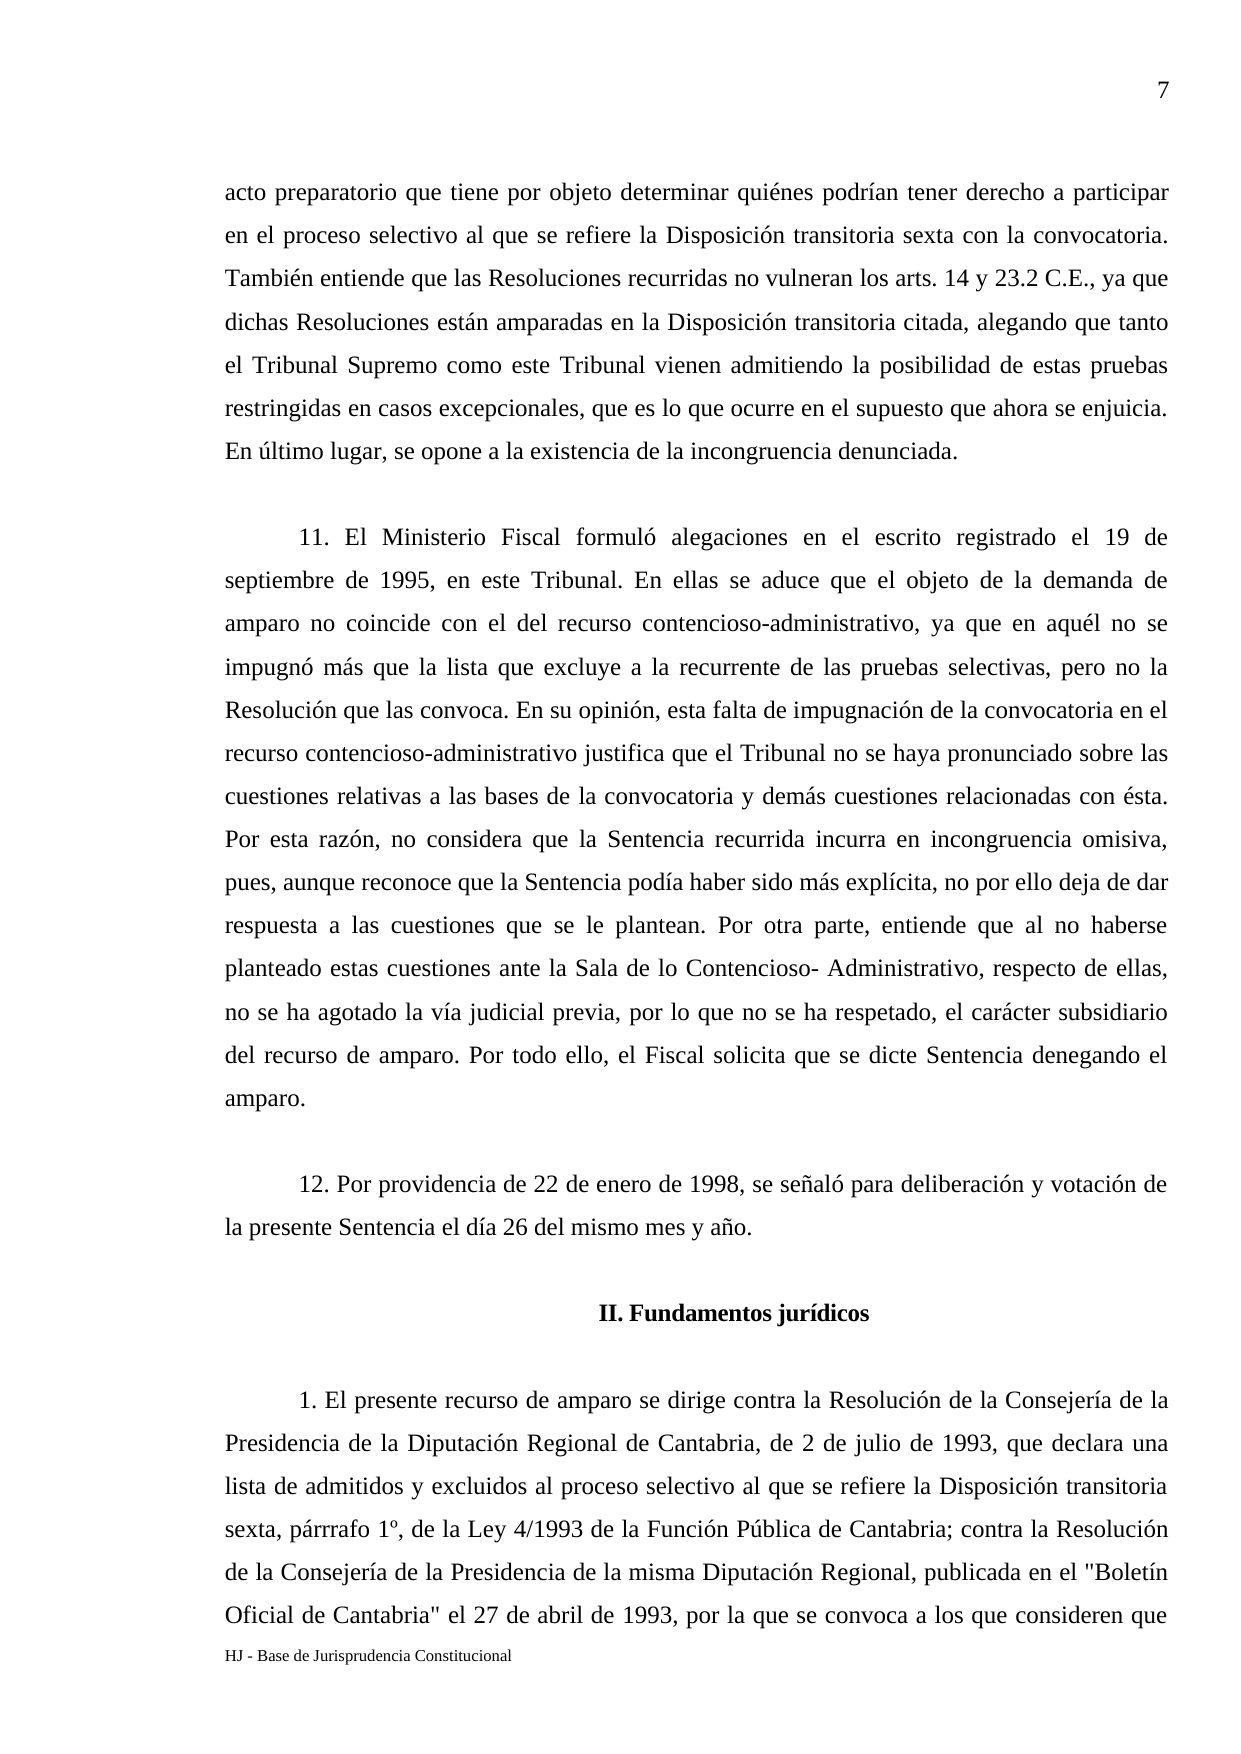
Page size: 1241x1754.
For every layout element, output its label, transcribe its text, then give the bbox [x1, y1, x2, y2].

text 11. El Ministerio Fiscal formuló alegaciones en el escrito registrado el 19 de septiembre de 1995, en este Tribunal. En ellas se aduce que el objeto de la demanda de amparo no coincide con el del recurso contencioso-administrativo, ya que en aquél no se impugnó más que la lista que excluye a la recurrente de las pruebas selectivas, pero no la Resolución que las convoca. En su opinión, esta falta de impugnación de la convocatoria en el recurso contencioso-administrativo justifica que el Tribunal no se haya pronunciado sobre las cuestiones relativas a las bases de la convocatoria y demás cuestiones relacionadas con ésta. Por esta razón, no considera que la Sentencia recurrida incurra en incongruencia omisiva, pues, aunque reconoce que la Sentencia podía haber sido más explícita, no por ello deja de dar respuesta a las cuestiones que se le plantean. Por otra parte, entiende que al no haberse planteado estas cuestiones ante la Sala de lo Contencioso- Administrativo, respecto de ellas, no se ha agotado la vía judicial previa, por lo que no se ha respetado, el carácter subsidiario del recurso de amparo. Por todo ello, el Fiscal solicita que se dicte Sentencia denegando el amparo. [224, 522, 1169, 1112]
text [224, 1385, 1169, 1629]
text 12. Por providencia de 22 de enero de 1998, se señaló para deliberación y votación de la presente Sentencia el día 26 del mismo mes y año. [224, 1169, 1169, 1241]
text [224, 177, 1169, 465]
subtitle II. Fundamentos jurídicos [224, 1298, 1169, 1327]
